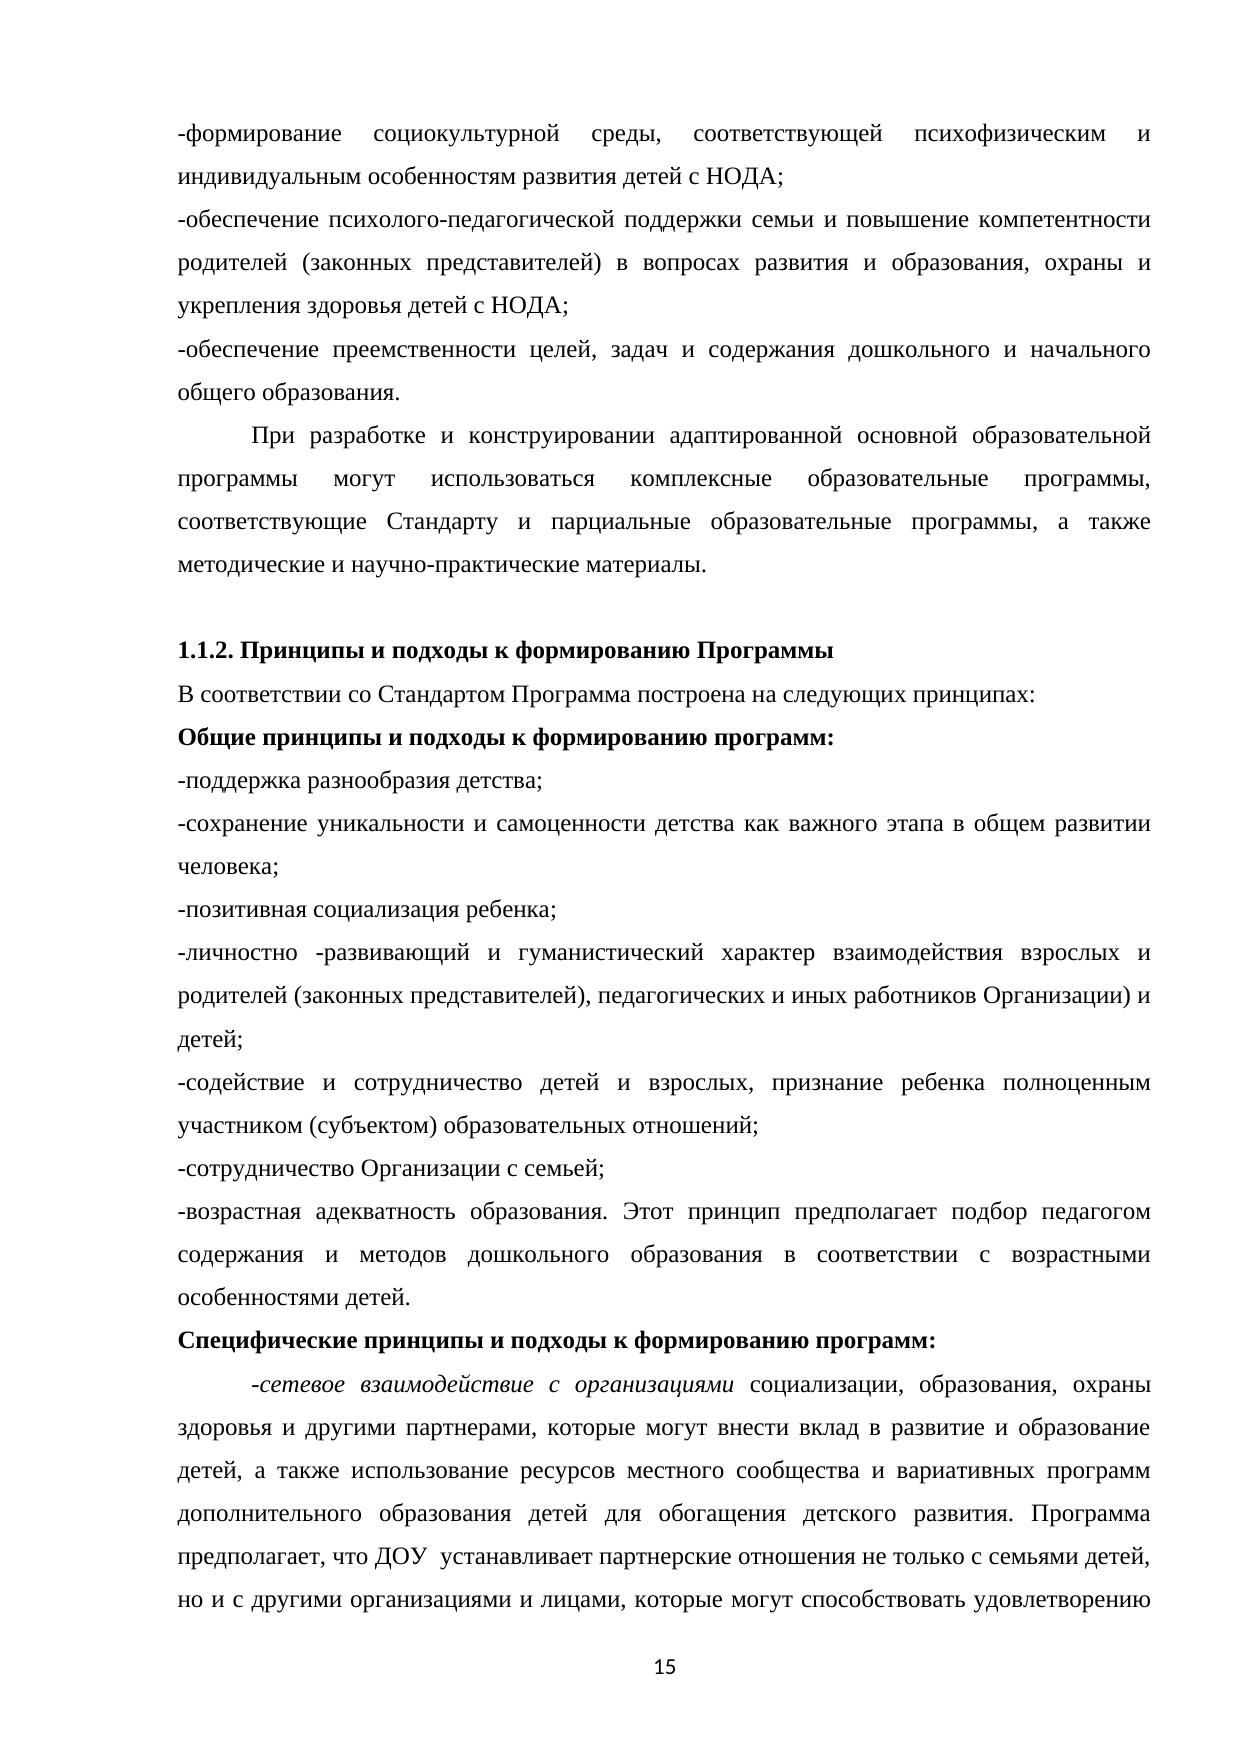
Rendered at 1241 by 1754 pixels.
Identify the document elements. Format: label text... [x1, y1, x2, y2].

text -обеспечение преемственности целей, задач и содержания дошкольного и начального общего образования. [177, 334, 1152, 406]
text При разработке и конструировании адаптированной основной образовательной программы могут использоваться комплексные образовательные программы, соответствующие Стандарту и парциальные образовательные программы, а также методические и научно-практические материалы. [177, 420, 1152, 578]
text -содействие и сотрудничество детей и взрослых, признание ребенка полноценным участником (субъектом) образовательных отношений; [177, 1067, 1152, 1139]
text В соответствии со Стандартом Программа построена на следующих принципах: [177, 679, 1152, 707]
text -формирование социокультурной среды, соответствующей психофизическим и индивидуальным особенностям развития детей с НОДА; [177, 118, 1152, 190]
text -личностно -развивающий и гуманистический характер взаимодействия взрослых и родителей (законных представителей), педагогических и иных работников Организации) и детей; [177, 937, 1152, 1052]
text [177, 1369, 1152, 1613]
text 1.1.2. Принципы и подходы к формированию Программы [177, 636, 1152, 664]
text Специфические принципы и подходы к формированию программ: [177, 1326, 1152, 1354]
text -позитивная социализация ребенка; [177, 894, 1152, 923]
text -возрастная адекватность образования. Этот принцип предполагает подбор педагогом содержания и методов дошкольного образования в соответствии с возрастными особенностями детей. [177, 1196, 1152, 1311]
text -обеспечение психолого-педагогической поддержки семьи и повышение компетентности родителей (законных представителей) в вопросах развития и образования, охраны и укрепления здоровья детей с НОДА; [177, 204, 1152, 319]
text -сотрудничество Организации с семьей; [177, 1153, 1152, 1182]
text Общие принципы и подходы к формированию программ: [177, 722, 1152, 751]
text -сохранение уникальности и самоценности детства как важного этапа в общем развитии человека; [177, 808, 1152, 880]
text -поддержка разнообразия детства; [177, 765, 1152, 794]
